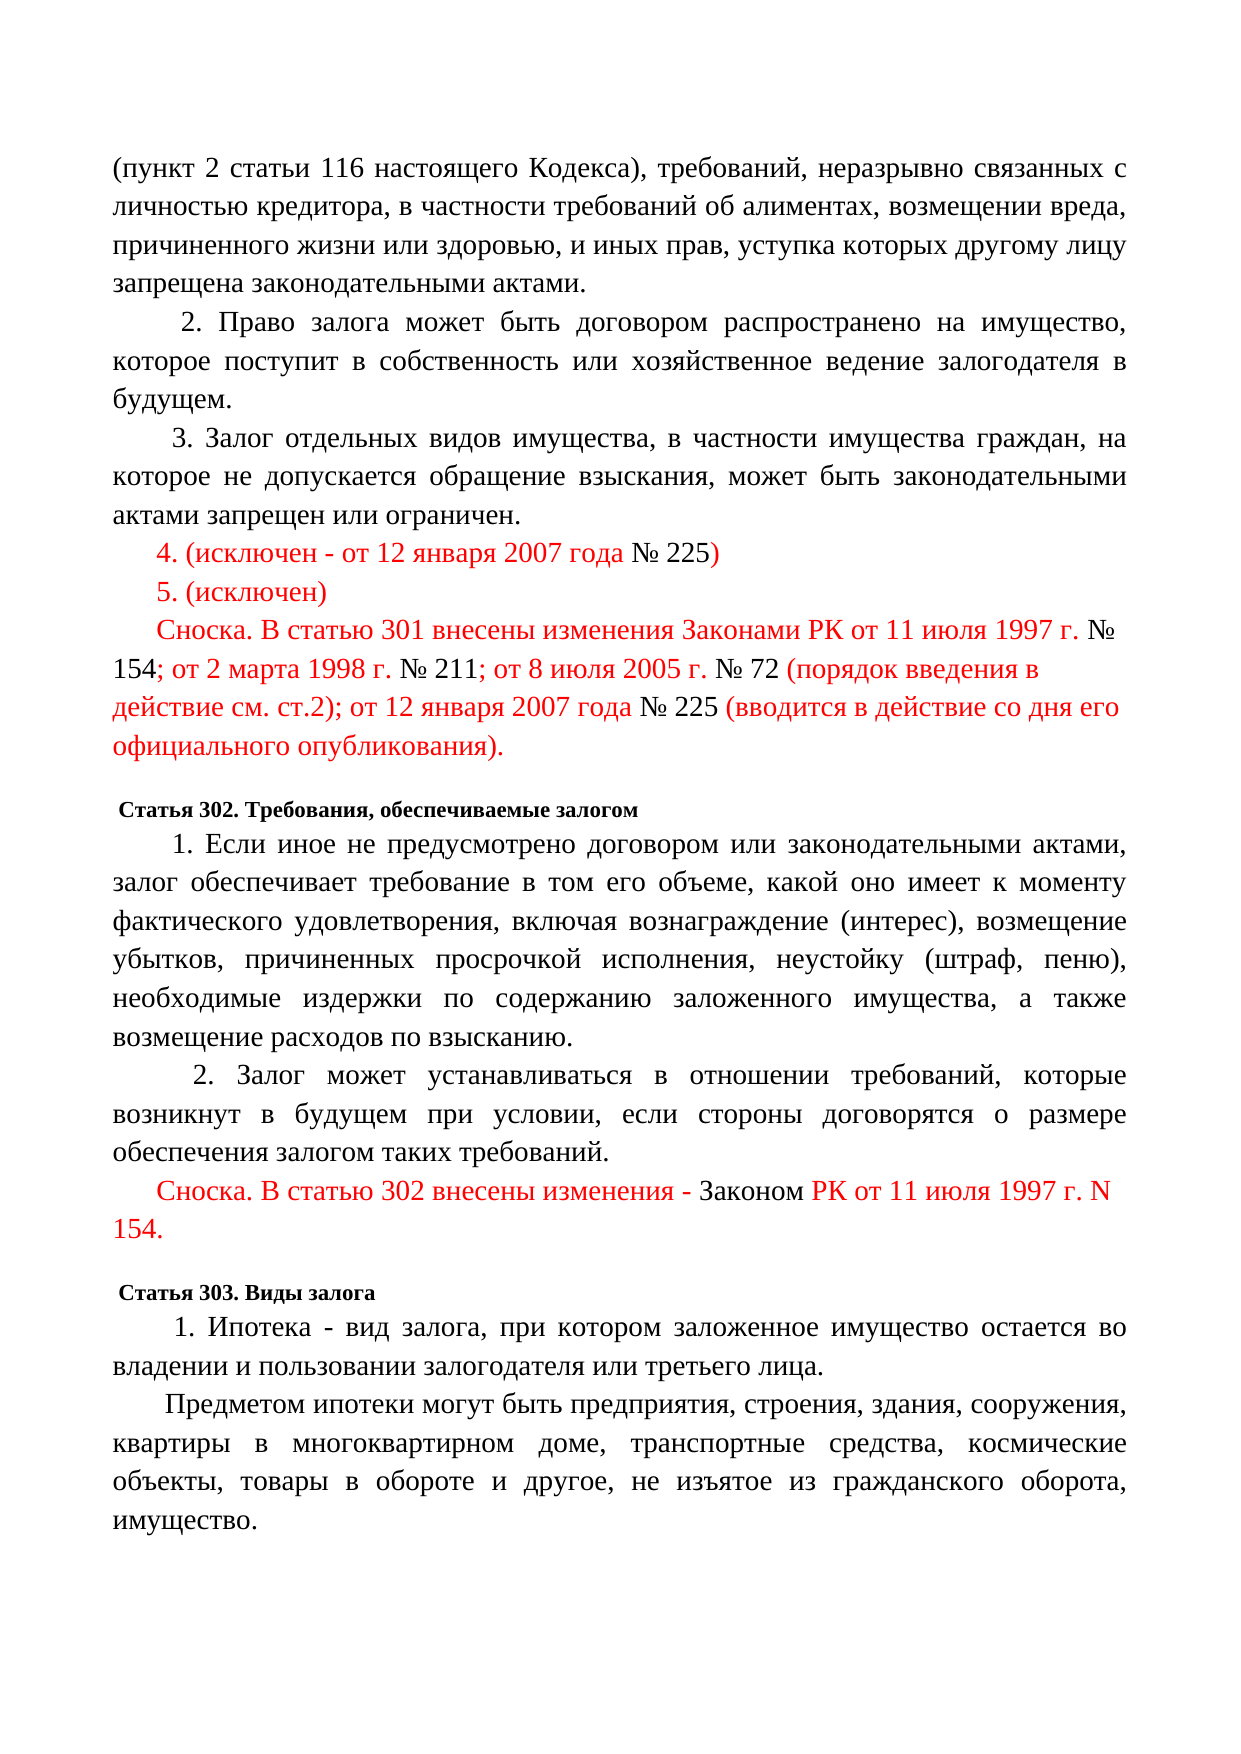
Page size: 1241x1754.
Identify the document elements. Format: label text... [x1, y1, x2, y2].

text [112, 150, 1128, 299]
text 1. Если иное не предусмотрено договором или законодательными актами, залог обеспечивает требование в том его объеме, какой оно имеет к моменту фактического удовлетворения, включая вознаграждение (интерес), возмещение убытков, причиненных просрочкой исполнения, неустойку (штраф, пеню), необходимые издержки по содержанию заложенного имущества, а также возмещение расходов по взысканию. [112, 826, 1128, 1052]
text 1. Ипотека - вид залога, при котором заложенное имущество остается во владении и пользовании залогодателя или третьего лица. [112, 1309, 1128, 1381]
text 2. Залог может устанавливаться в отношении требований, которые возникнут в будущем при условии, если стороны договорятся о размере обеспечения залогом таких требований. [112, 1057, 1128, 1168]
text Предметом ипотеки могут быть предприятия, строения, здания, сооружения, квартиры в многоквартирном доме, транспортные средства, космические объекты, товары в обороте и другое, не изъятое из гражданского оборота, имущество. [112, 1386, 1128, 1535]
text 2. Право залога может быть договором распространено на имущество, которое поступит в собственность или хозяйственное ведение залогодателя в будущем. [112, 304, 1128, 415]
text Статья 303. Виды залога [112, 1279, 1128, 1305]
text 3. Залог отдельных видов имущества, в частности имущества граждан, на которое не допускается обращение взыскания, может быть законодательными актами запрещен или ограничен. [112, 420, 1128, 530]
text Статья 302. Требования, обеспечиваемые залогом [112, 796, 1128, 822]
text 4. (исключен - от 12 января 2007 года № 225) 5. (исключен) Сноска. В статью 301 внесены изменения Законами РК от 11 июля 1997 г. № 154; от 2 марта 1998 г. № 211; от 8 июля 2005 г. № 72 (порядок введения в действие см. ст.2); от 12 января 2007 года № 225 (вводится в действие со дня его официального опубликования). [112, 535, 1128, 792]
text Сноска. В статью 302 внесены изменения - Законом РК от 11 июля 1997 г. N 154. [112, 1173, 1128, 1275]
